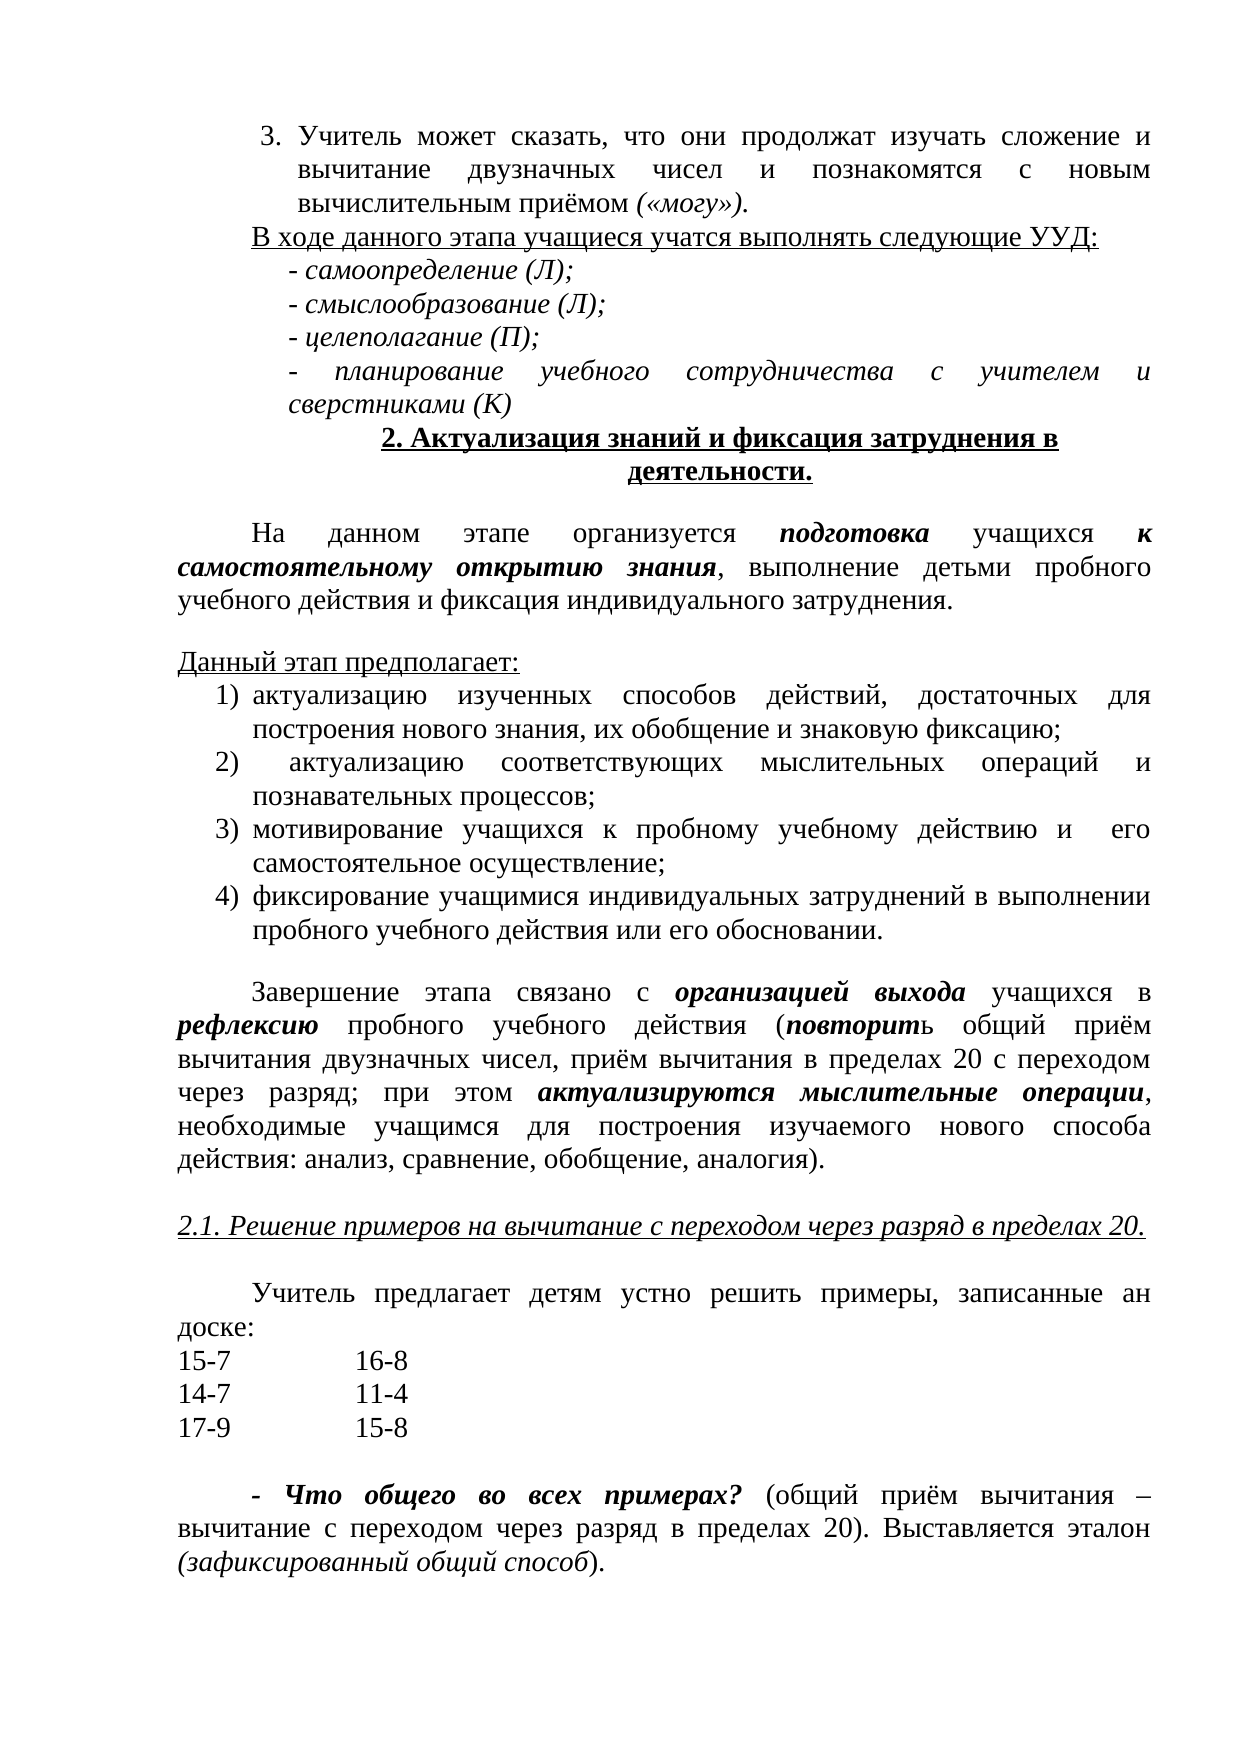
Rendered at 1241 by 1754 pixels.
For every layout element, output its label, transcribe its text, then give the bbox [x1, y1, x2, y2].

list - планирование учебного сотрудничества с учителем и сверстниками (К) [288, 353, 1152, 420]
list - смыслообразование (Л); [288, 286, 1152, 319]
list актуализацию соответствующих мыслительных операций и познавательных процессов; [215, 744, 1152, 811]
list - целеполагание (П); [288, 319, 1152, 353]
list мотивирование учащихся к пробному учебному действию и его самостоятельное осуществление; [215, 811, 1152, 878]
list фиксирование учащимися индивидуальных затруднений в выполнении пробного учебного действия или его обосновании. [215, 878, 1152, 946]
list 17-9 15-8 [177, 1410, 1152, 1443]
list В ходе данного этапа учащиеся учатся выполнять следующие УУД: [222, 219, 1152, 252]
list Учитель может сказать, что они продолжат изучать сложение и вычитание двузначных чисел и познакомятся с новым вычислительным приёмом («могу»). [260, 118, 1152, 219]
list Учитель предлагает детям устно решить примеры, записанные ан доске: [177, 1276, 1152, 1343]
list - самоопределение (Л); [288, 252, 1152, 286]
list 2.1. Решение примеров на вычитание с переходом через разряд в пределах 20. [177, 1208, 1152, 1242]
list Данный этап предполагает: [177, 644, 1152, 677]
list 2. Актуализация знаний и фиксация затруднения в деятельности. [288, 420, 1152, 487]
list 14-7 11-4 [177, 1376, 1152, 1410]
list актуализацию изученных способов действий, достаточных для построения нового знания, их обобщение и знаковую фиксацию; [215, 677, 1152, 744]
list Завершение этапа связано с организацией выхода учащихся в рефлексию пробного учебного действия (повторить общий приём вычитания двузначных чисел, приём вычитания в пределах 20 с переходом через разряд; при этом актуализируются мыслительные операции, необходимые учащимся для построения изучаемого нового способа действия: анализ, сравнение, обобщение, аналогия). [177, 974, 1152, 1175]
list На данном этапе организуется подготовка учащихся к самостоятельному открытию знания, выполнение детьми пробного учебного действия и фиксация индивидуального затруднения. [177, 515, 1152, 616]
list 15-7 16-8 [177, 1343, 1152, 1376]
list - Что общего во всех примерах? (общий приём вычитания – вычитание с переходом через разряд в пределах 20). Выставляется эталон (зафиксированный общий способ). [177, 1477, 1152, 1577]
